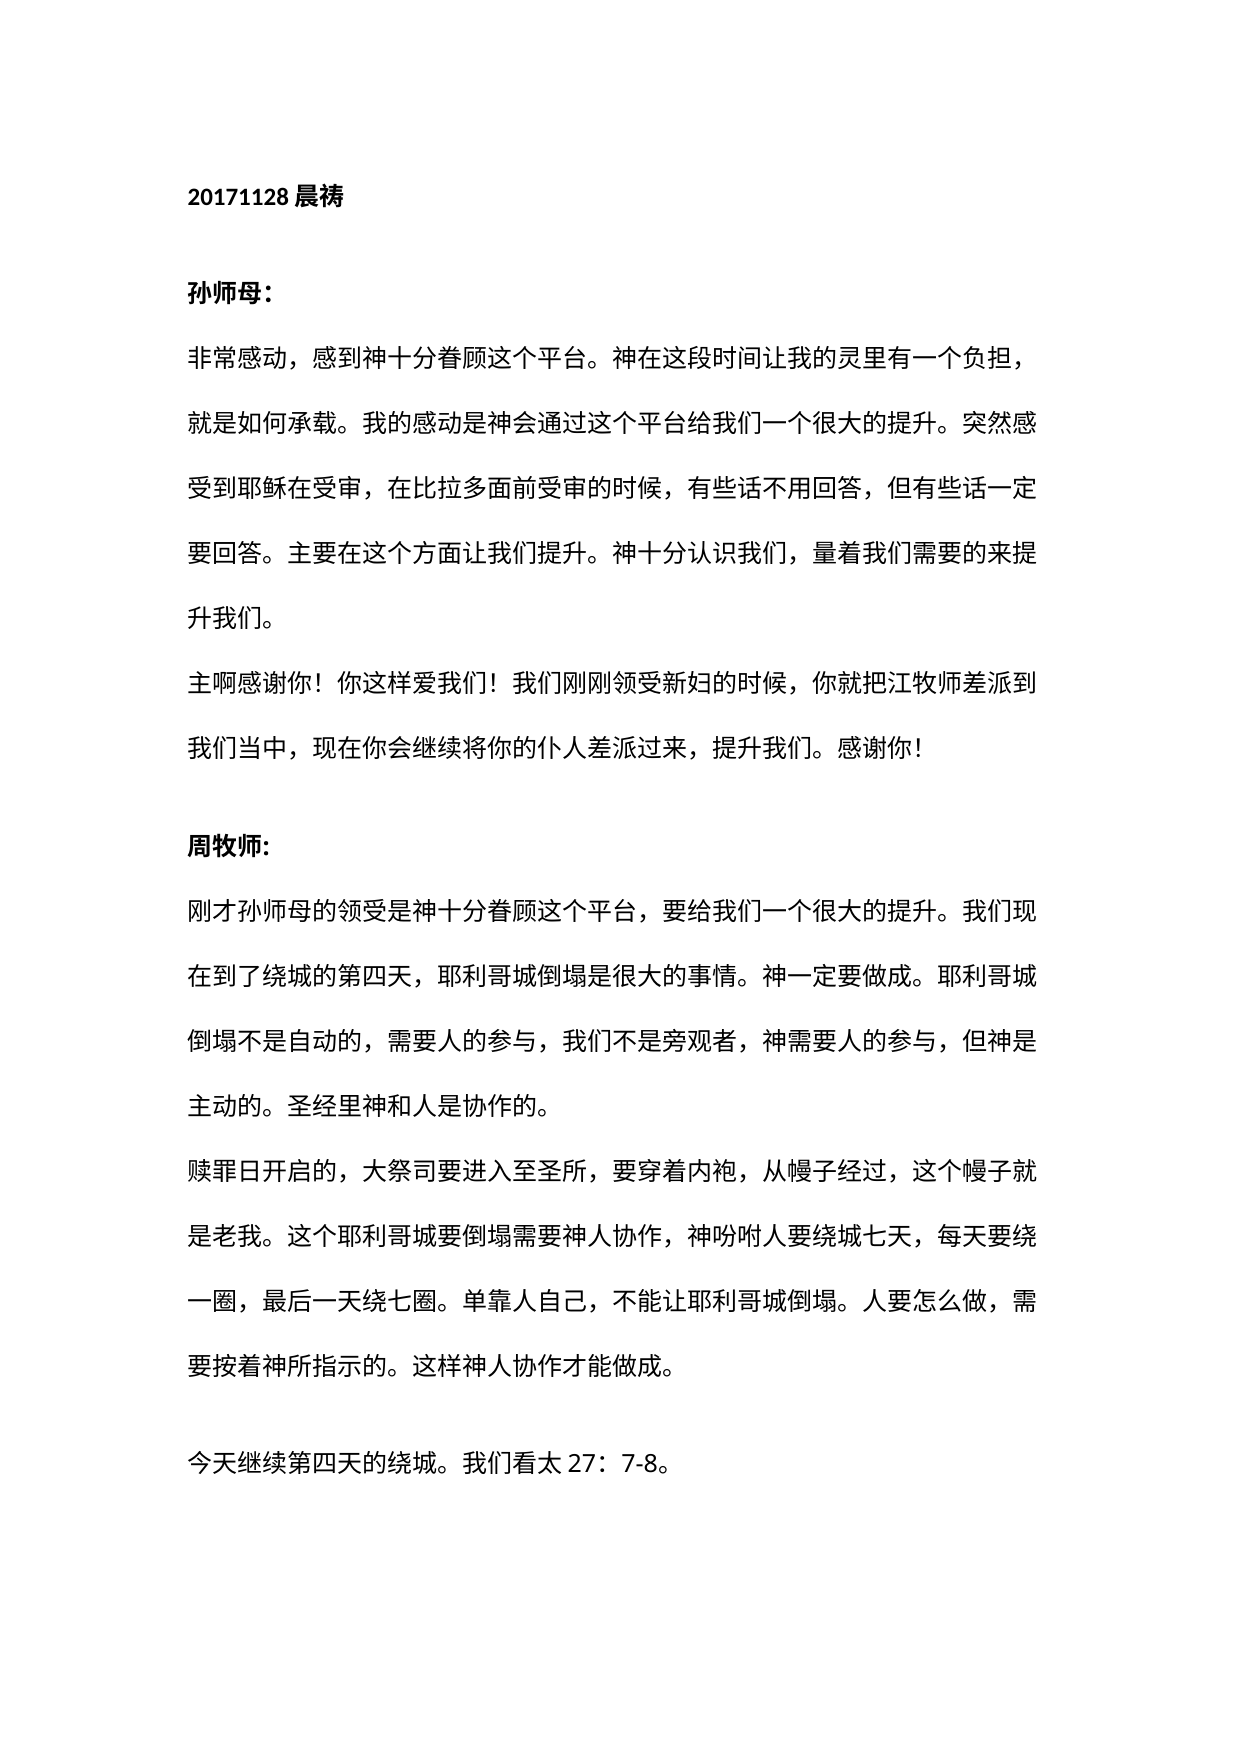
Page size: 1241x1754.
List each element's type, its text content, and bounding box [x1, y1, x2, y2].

text 周牧师: [187, 812, 1053, 877]
text 今天继续第四天的绕城。我们看太27：7-8。 [187, 1429, 1053, 1494]
text 赎罪日开启的，大祭司要进入至圣所，要穿着内袍，从幔子经过，这个幔子就是老我。这个耶利哥城要倒塌需要神人协作，神吩咐人要绕城七天，每天要绕一圈，最后一天绕七圈。单靠人自己，不能让耶利哥城倒塌。人要怎么做，需要按着神所指示的。这样神人协作才能做成。 [187, 1137, 1053, 1397]
text 刚才孙师母的领受是神十分眷顾这个平台，要给我们一个很大的提升。我们现在到了绕城的第四天，耶利哥城倒塌是很大的事情。神一定要做成。耶利哥城倒塌不是自动的，需要人的参与，我们不是旁观者，神需要人的参与，但神是主动的。圣经里神和人是协作的。 [187, 877, 1053, 1137]
text 20171128 晨祷 [187, 162, 1053, 227]
text 非常感动，感到神十分眷顾这个平台。神在这段时间让我的灵里有一个负担，就是如何承载。我的感动是神会通过这个平台给我们一个很大的提升。突然感受到耶稣在受审，在比拉多面前受审的时候，有些话不用回答，但有些话一定要回答。主要在这个方面让我们提升。神十分认识我们，量着我们需要的来提升我们。 主啊感谢你！你这样爱我们！我们刚刚领受新妇的时候，你就把江牧师差派到我们当中，现在你会继续将你的仆人差派过来，提升我们。感谢你！ [187, 324, 1053, 779]
text 孙师母： [187, 259, 1053, 324]
